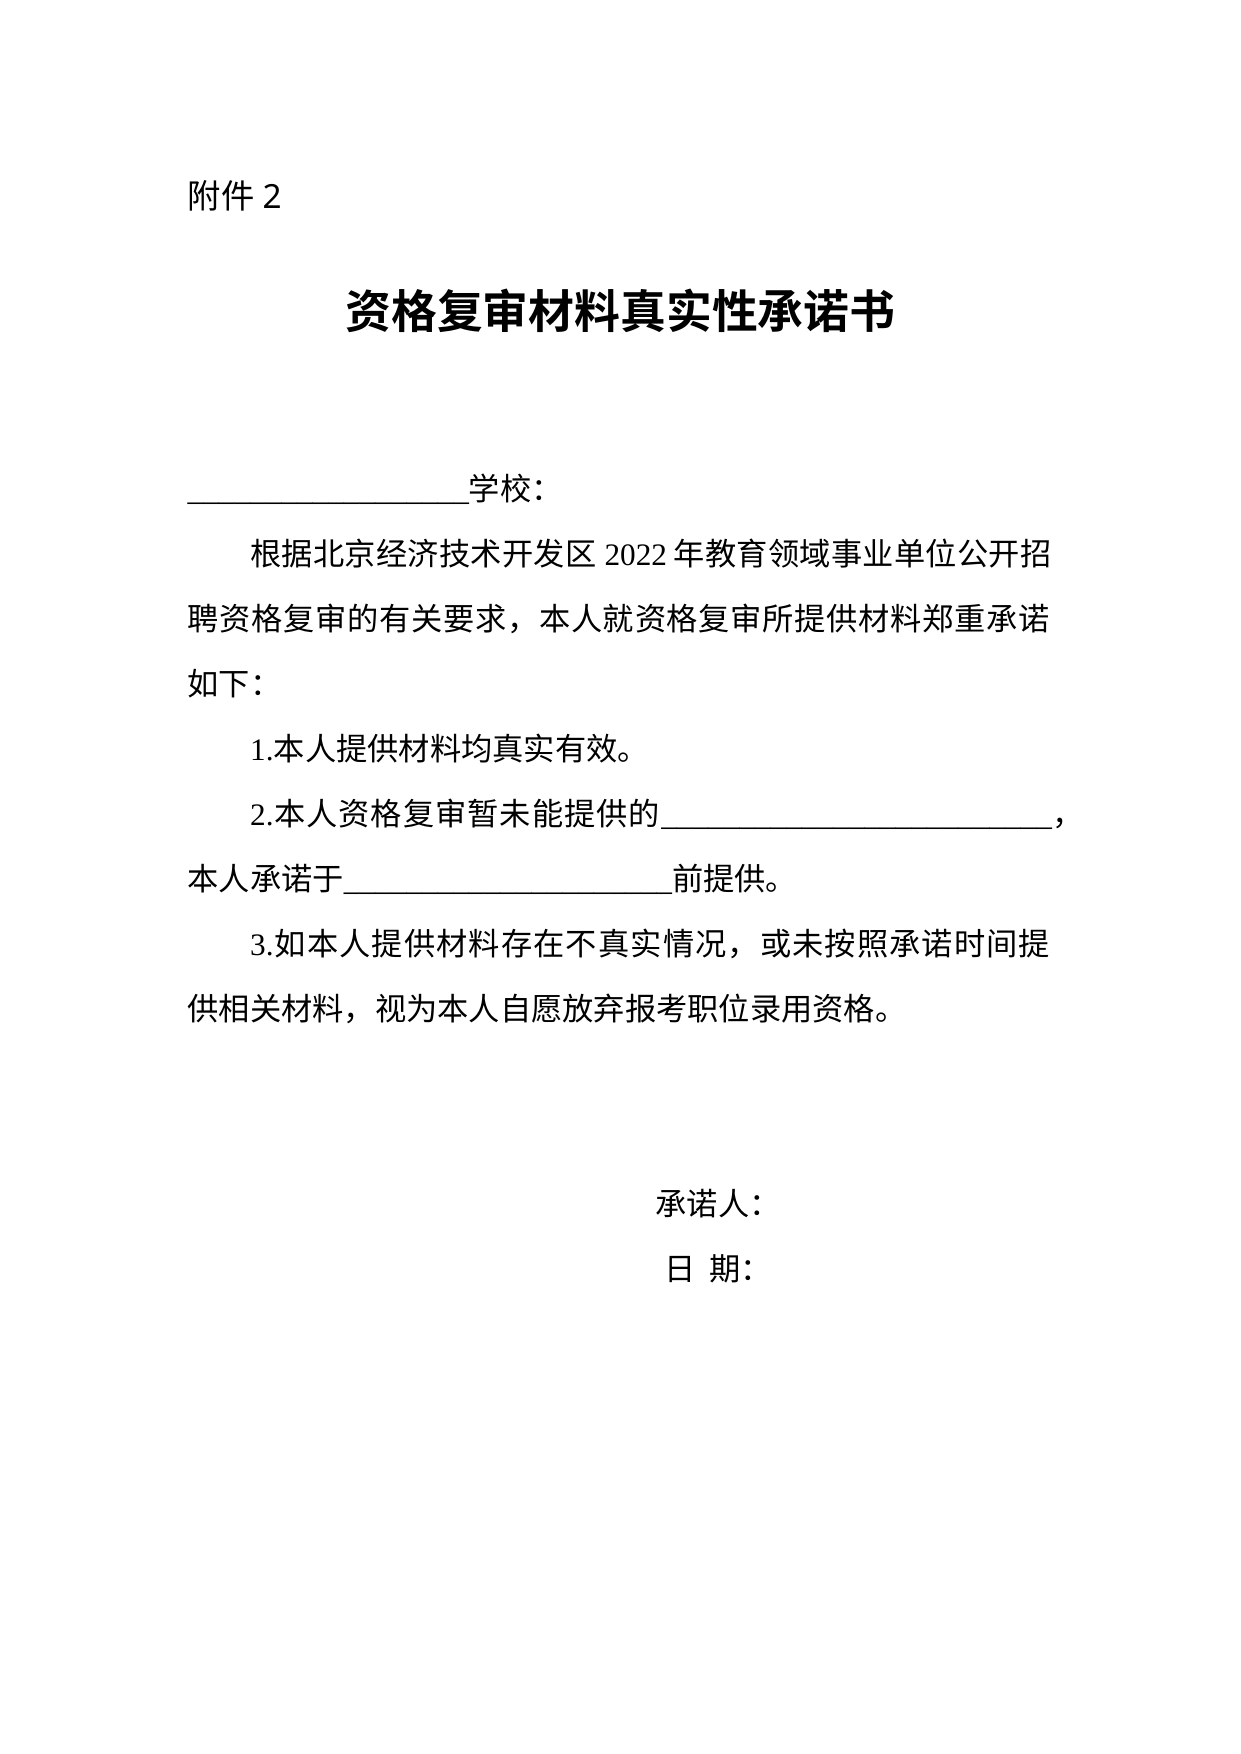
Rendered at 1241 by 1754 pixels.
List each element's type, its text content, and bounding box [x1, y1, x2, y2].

list 日 期： [187, 1234, 1053, 1299]
text 附件2 [187, 162, 1053, 227]
list 承诺人： [187, 1169, 1053, 1234]
list 1.本人提供材料均真实有效。 [187, 714, 1053, 779]
text 资格复审材料真实性承诺书 [187, 259, 1053, 357]
list 3.如本人提供材料存在不真实情况，或未按照承诺时间提供相关材料，视为本人自愿放弃报考职位录用资格。 [187, 909, 1053, 1039]
text 根据北京经济技术开发区2022年教育领域事业单位公开招聘资格复审的有关要求，本人就资格复审所提供材料郑重承诺如下： [187, 519, 1053, 714]
list 2.本人资格复审暂未能提供的_________________________，本人承诺于_____________________前提供。 [187, 779, 1053, 909]
text __________________学校： [187, 454, 1053, 519]
